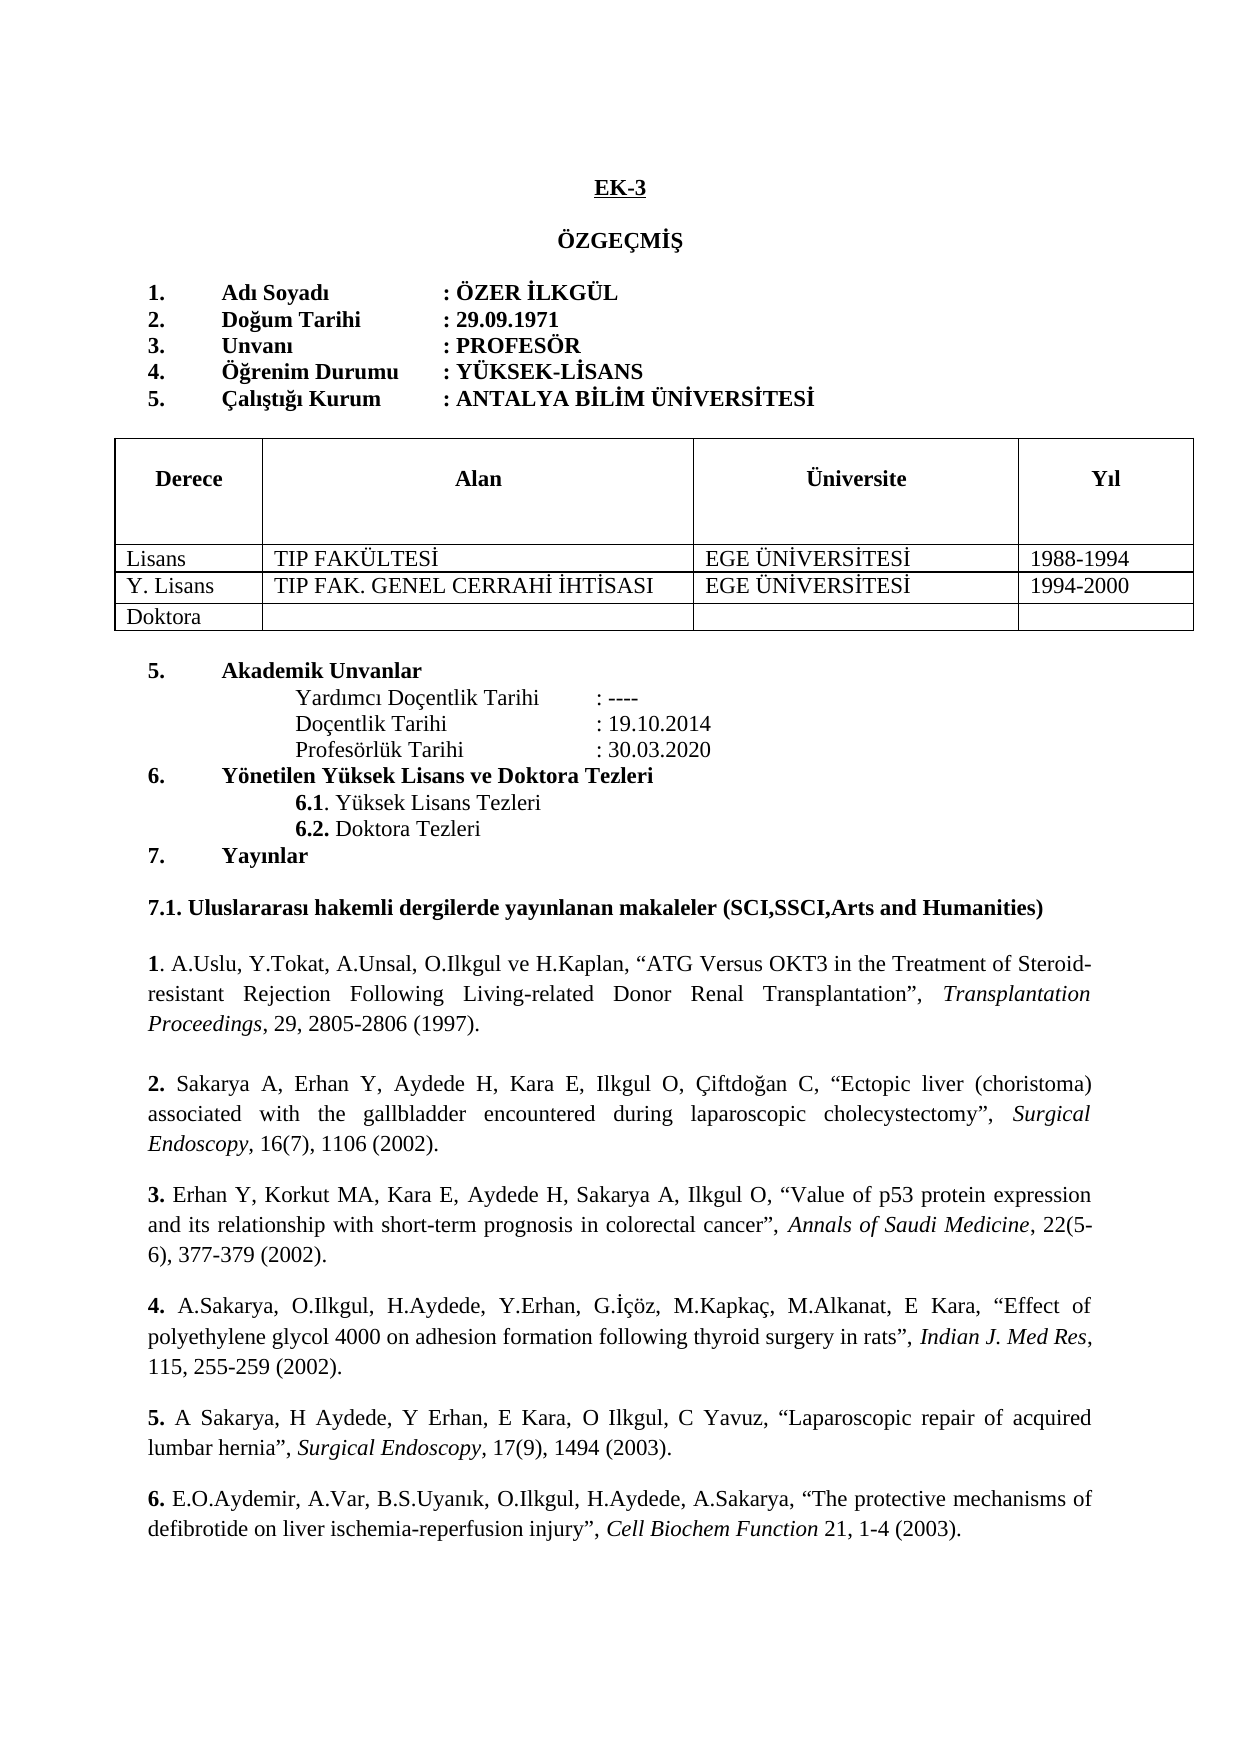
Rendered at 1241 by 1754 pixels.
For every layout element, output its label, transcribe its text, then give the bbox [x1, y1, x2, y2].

text 3. Erhan Y, Korkut MA, Kara E, Aydede H, Sakarya A, Ilkgul O, “Value of p53 protein expression and its relationship with short-term prognosis in colorectal cancer”, Annals of Saudi Medicine, 22(5-6), 377-379 (2002). [148, 1181, 1093, 1268]
text 4. A.Sakarya, O.Ilkgul, H.Aydede, Y.Erhan, G.İçöz, M.Kapkaç, M.Alkanat, E Kara, “Effect of polyethylene glycol 4000 on adhesion formation following thyroid surgery in rats”, Indian J. Med Res, 115, 255-259 (2002). [148, 1293, 1093, 1379]
text 6. Yönetilen Yüksek Lisans ve Doktora Tezleri [148, 763, 1093, 789]
table_cell TIP FAKÜLTESİ [263, 545, 693, 571]
text 6. E.O.Aydemir, A.Var, B.S.Uyanık, O.Ilkgul, H.Aydede, A.Sakarya, “The protective mechanisms of defibrotide on liver ischemia-reperfusion injury”, Cell Biochem Function 21, 1-4 (2003). [148, 1485, 1093, 1542]
text 6.2. Doktora Tezleri [221, 815, 1093, 842]
text ÖZGEÇMİŞ [148, 227, 1093, 253]
text 5. Çalıştığı Kurum : ANTALYA BİLİM ÜNİVERSİTESİ [148, 385, 1093, 411]
table_cell TIP FAK. GENEL CERRAHİ İHTİSASI [263, 573, 693, 602]
text 5. A Sakarya, H Aydede, Y Erhan, E Kara, O Ilkgul, C Yavuz, “Laparoscopic repair of acquired lumbar hernia”, Surgical Endoscopy, 17(9), 1494 (2003). [148, 1404, 1093, 1461]
table_cell Lisans [116, 545, 262, 571]
text 4. Öğrenim Durumu : YÜKSEK-LİSANS [148, 358, 1093, 385]
table_cell 1988-1994 [1019, 545, 1193, 571]
table_cell [1019, 604, 1193, 630]
table_header Derece [116, 439, 262, 544]
table_header Yıl [1019, 439, 1193, 544]
text 7.1. Uluslararası hakemli dergilerde yayınlanan makaleler (SCI,SSCI,Arts and Humanities) [148, 894, 1093, 921]
text 6.1. Yüksek Lisans Tezleri [221, 789, 1093, 815]
text 2. Doğum Tarihi : 29.09.1971 [148, 306, 1093, 332]
table_header Alan [263, 439, 693, 544]
text 3. Unvanı : PROFESÖR [148, 332, 1093, 358]
text Doçentlik Tarihi : 19.10.2014 [221, 710, 1093, 736]
table_cell [263, 604, 693, 630]
text EK-3 [148, 174, 1093, 200]
text 1. A.Uslu, Y.Tokat, A.Unsal, O.Ilkgul ve H.Kaplan, “ATG Versus OKT3 in the Treatment of Steroid-resistant Rejection Following Living-related Donor Renal Transplantation”, Transplantation Proceedings, 29, 2805-2806 (1997). [148, 950, 1093, 1037]
text 1. Adı Soyadı : ÖZER İLKGÜL [148, 279, 1093, 306]
table_cell Doktora [116, 604, 262, 630]
table_cell EGE ÜNİVERSİTESİ [694, 545, 1018, 571]
text Profesörlük Tarihi : 30.03.2020 [221, 736, 1093, 763]
table_header Üniversite [694, 439, 1018, 544]
table_cell [694, 604, 1018, 630]
text 2. Sakarya A, Erhan Y, Aydede H, Kara E, Ilkgul O, Çiftdoğan C, “Ectopic liver (choristoma) associated with the gallbladder encountered during laparoscopic cholecystectomy”, Surgical Endoscopy, 16(7), 1106 (2002). [148, 1070, 1093, 1156]
text 7. Yayınlar [148, 842, 1093, 868]
table_cell EGE ÜNİVERSİTESİ [694, 573, 1018, 602]
table_cell Y. Lisans [116, 573, 262, 602]
text 5. Akademik Unvanlar [148, 657, 1093, 683]
text Yardımcı Doçentlik Tarihi : ---- [221, 683, 1093, 710]
table_cell 1994-2000 [1019, 573, 1193, 602]
